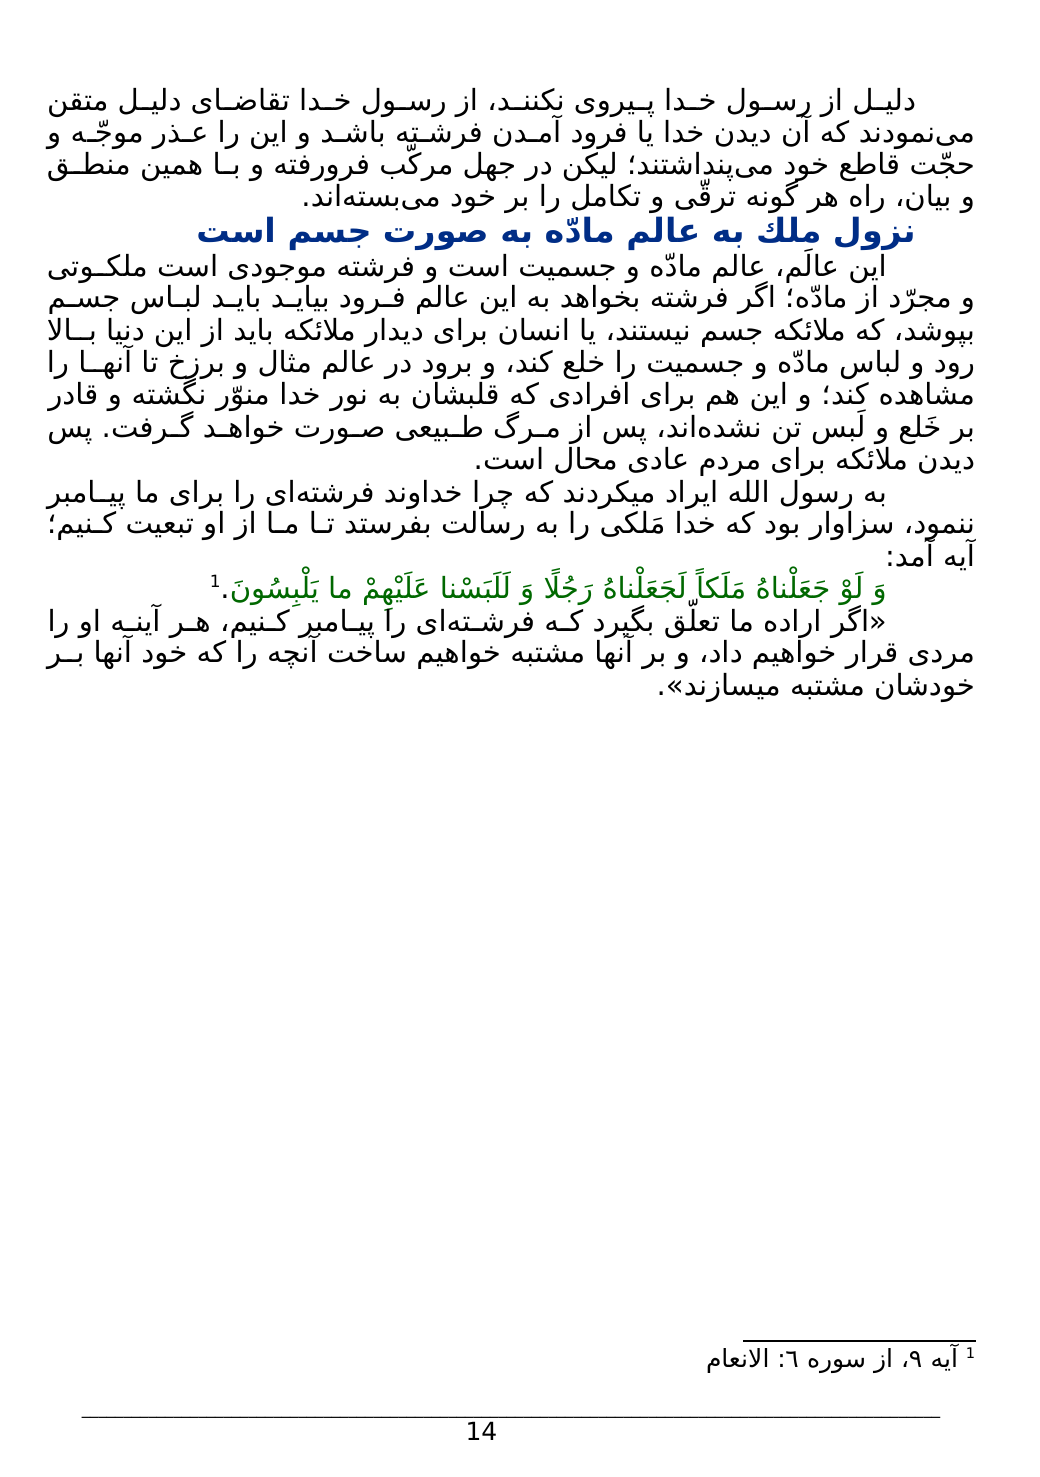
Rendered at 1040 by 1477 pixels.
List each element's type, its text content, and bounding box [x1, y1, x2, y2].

text این عالَم، عالم مادّه و جسمیت است و فرشته موجودى است ملكوتى و مجرّد از مادّه؛ اگر فرشته بخواهد به این عالم فرود بیاید باید لباس جسم بپوشد، كه ملائكه جسم نیستند، یا انسان براى دیدار ملائكه باید از این دنیا بالا رود و لباس مادّه و جسمیت را خلع كند، و برود در عالم مثال و برزخ تا آنها را مشاهده كند؛ و این هم براى افرادى كه قلبشان به نور خدا منوّر نگشته و قادر بر خَلع و لَبس تن نشده‌اند، پس از مرگ طبیعى صورت خواهد گرفت. پس دیدن ملائكه براى مردم عادى محال است. [47, 250, 975, 476]
text به رسول الله ایراد میكردند كه چرا خداوند فرشته‌اى را براى ما پیامبر ننمود، سزاوار بود كه خدا مَلكى را به رسالت بفرستد تا ما از او تبعیت كنیم؛ آیه آمد: [47, 476, 975, 573]
text دلیل از رسول خدا پیروى نكنند، از رسول خدا تقاضاى دلیل متقن مى‌نمودند كه آن دیدن خدا یا فرود آمدن فرشته باشد و این را عذر موجّه و حجّت قاطع خود مى‌پنداشتند؛ لیكن در جهل مركّب فرورفته و با همین منطق و بیان، راه هر گونه ترقّى و تكامل را بر خود مى‌بسته‌اند. [47, 84, 975, 213]
text وَ لَوْ جَعَلْناهُ مَلَكاً لَجَعَلْناهُ رَجُلًا وَ لَلَبَسْنا عَلَيْهِمْ ما يَلْبِسُونَ. [47, 573, 975, 605]
subtitle نزول ملك به عالم مادّه به صورت جسم است‌ [106, 213, 916, 250]
text «اگر اراده ما تعلّق بگیرد كه فرشته‌اى را پیامبر كنیم، هر آینه او را مردى قرار خواهیم داد، و بر آنها مشتبه خواهیم ساخت آنچه را كه خود آنها بر خودشان مشتبه میسازند». [47, 605, 975, 702]
